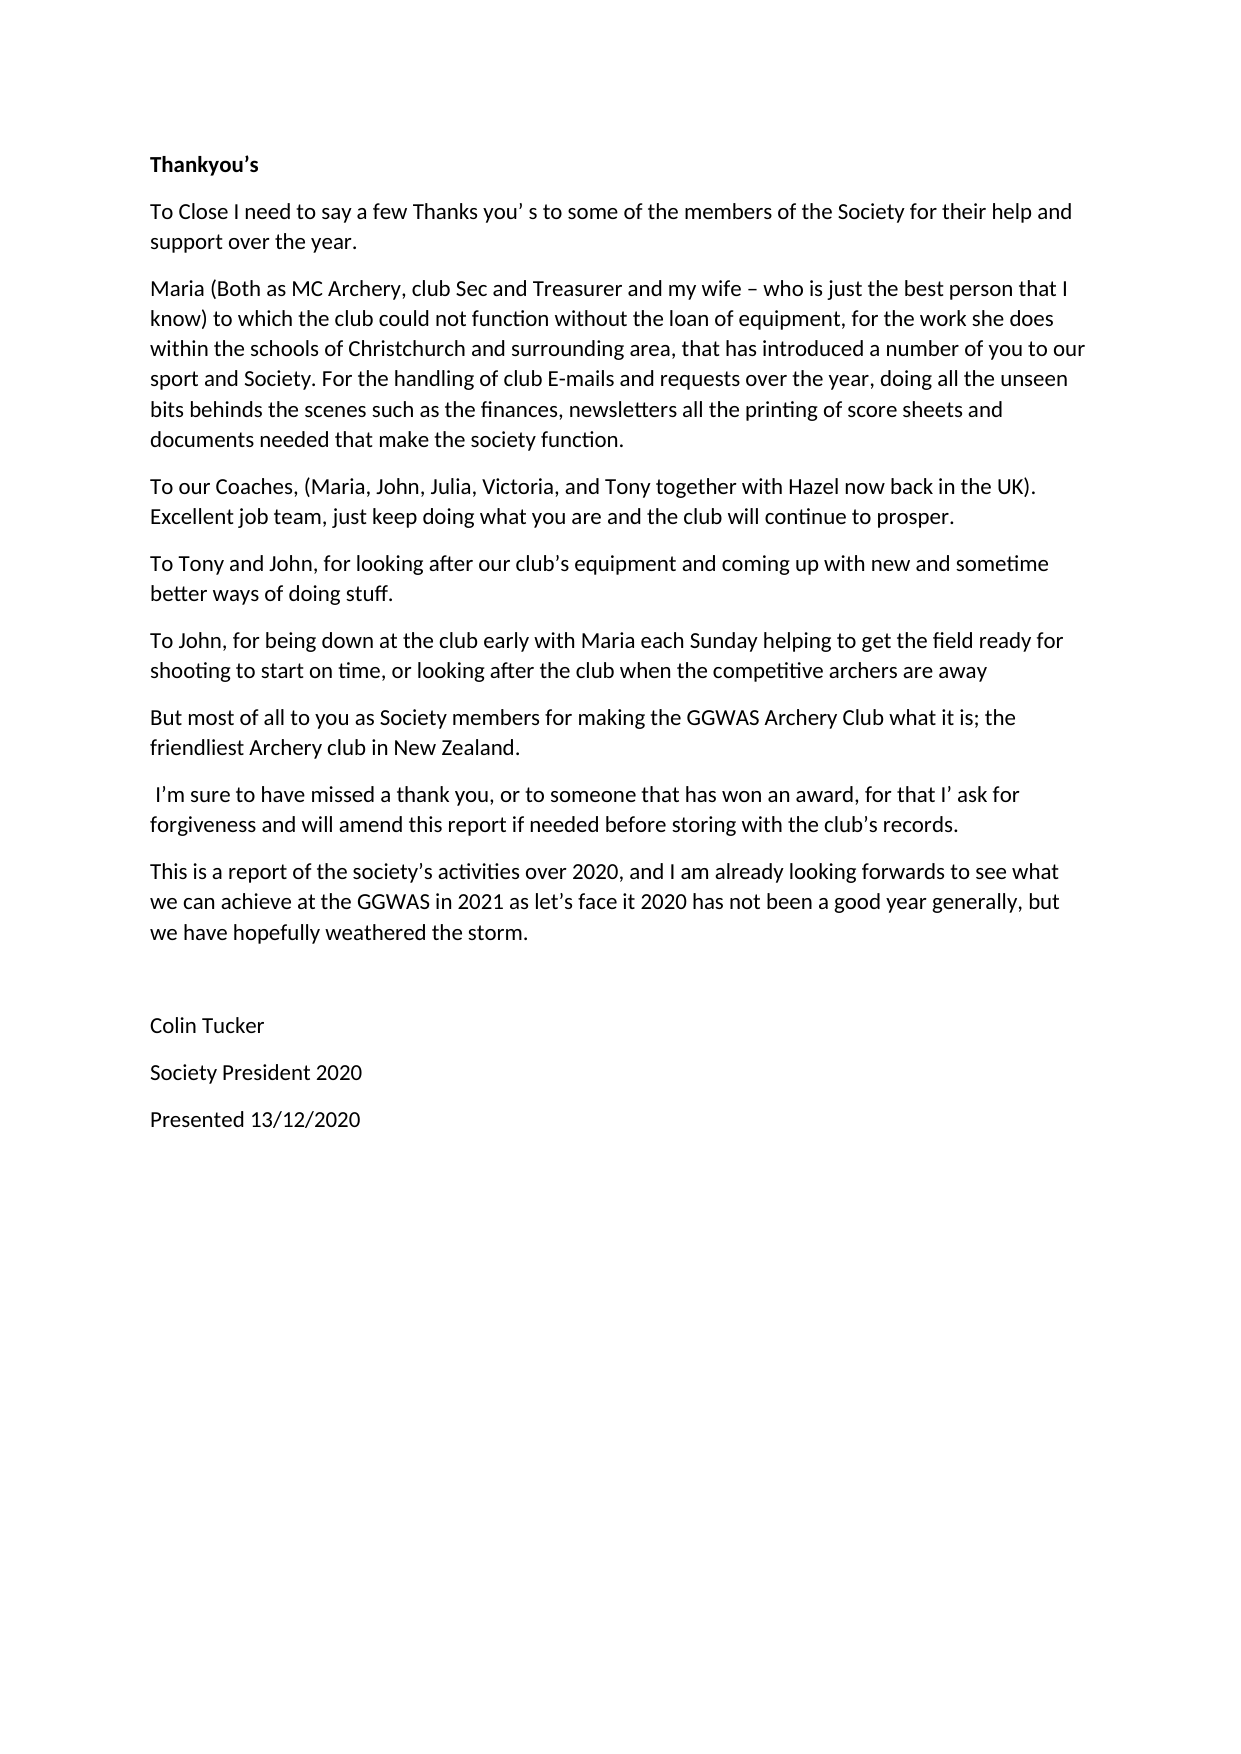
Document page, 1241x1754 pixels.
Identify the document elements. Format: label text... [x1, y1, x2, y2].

text Colin Tucker [150, 1011, 1090, 1039]
text To our Coaches, (Maria, John, Julia, Victoria, and Tony together with Hazel now back in the UK). Excellent job team, just keep doing what you are and the club will continue to prosper. [150, 472, 1090, 530]
text To Tony and John, for looking after our club’s equipment and coming up with new and sometime better ways of doing stuff. [150, 549, 1090, 607]
text This is a report of the society’s activities over 2020, and I am already looking forwards to see what we can achieve at the GGWAS in 2021 as let’s face it 2020 has not been a good year generally, but we have hopefully weathered the storm. [150, 857, 1090, 946]
text But most of all to you as Society members for making the GGWAS Archery Club what it is; the friendliest Archery club in New Zealand. [150, 703, 1090, 761]
text To Close I need to say a few Thanks you’ s to some of the members of the Society for their help and support over the year. [150, 197, 1090, 255]
text Maria (Both as MC Archery, club Sec and Treasurer and my wife – who is just the best person that I know) to which the club could not function without the loan of equipment, for the work she does within the schools of Christchurch and surrounding area, that has introduced a number of you to our sport and Society. For the handling of club E-mails and requests over the year, doing all the unseen bits behinds the scenes such as the finances, newsletters all the printing of score sheets and documents needed that make the society function. [150, 274, 1090, 453]
text Society President 2020 [150, 1058, 1090, 1086]
text I’m sure to have missed a thank you, or to someone that has won an award, for that I’ ask for forgiveness and will amend this report if needed before storing with the club’s records. [150, 780, 1090, 838]
text Thankyou’s [150, 150, 1090, 178]
text Presented 13/12/2020 [150, 1105, 1090, 1133]
text To John, for being down at the club early with Maria each Sunday helping to get the field ready for shooting to start on time, or looking after the club when the competitive archers are away [150, 626, 1090, 684]
